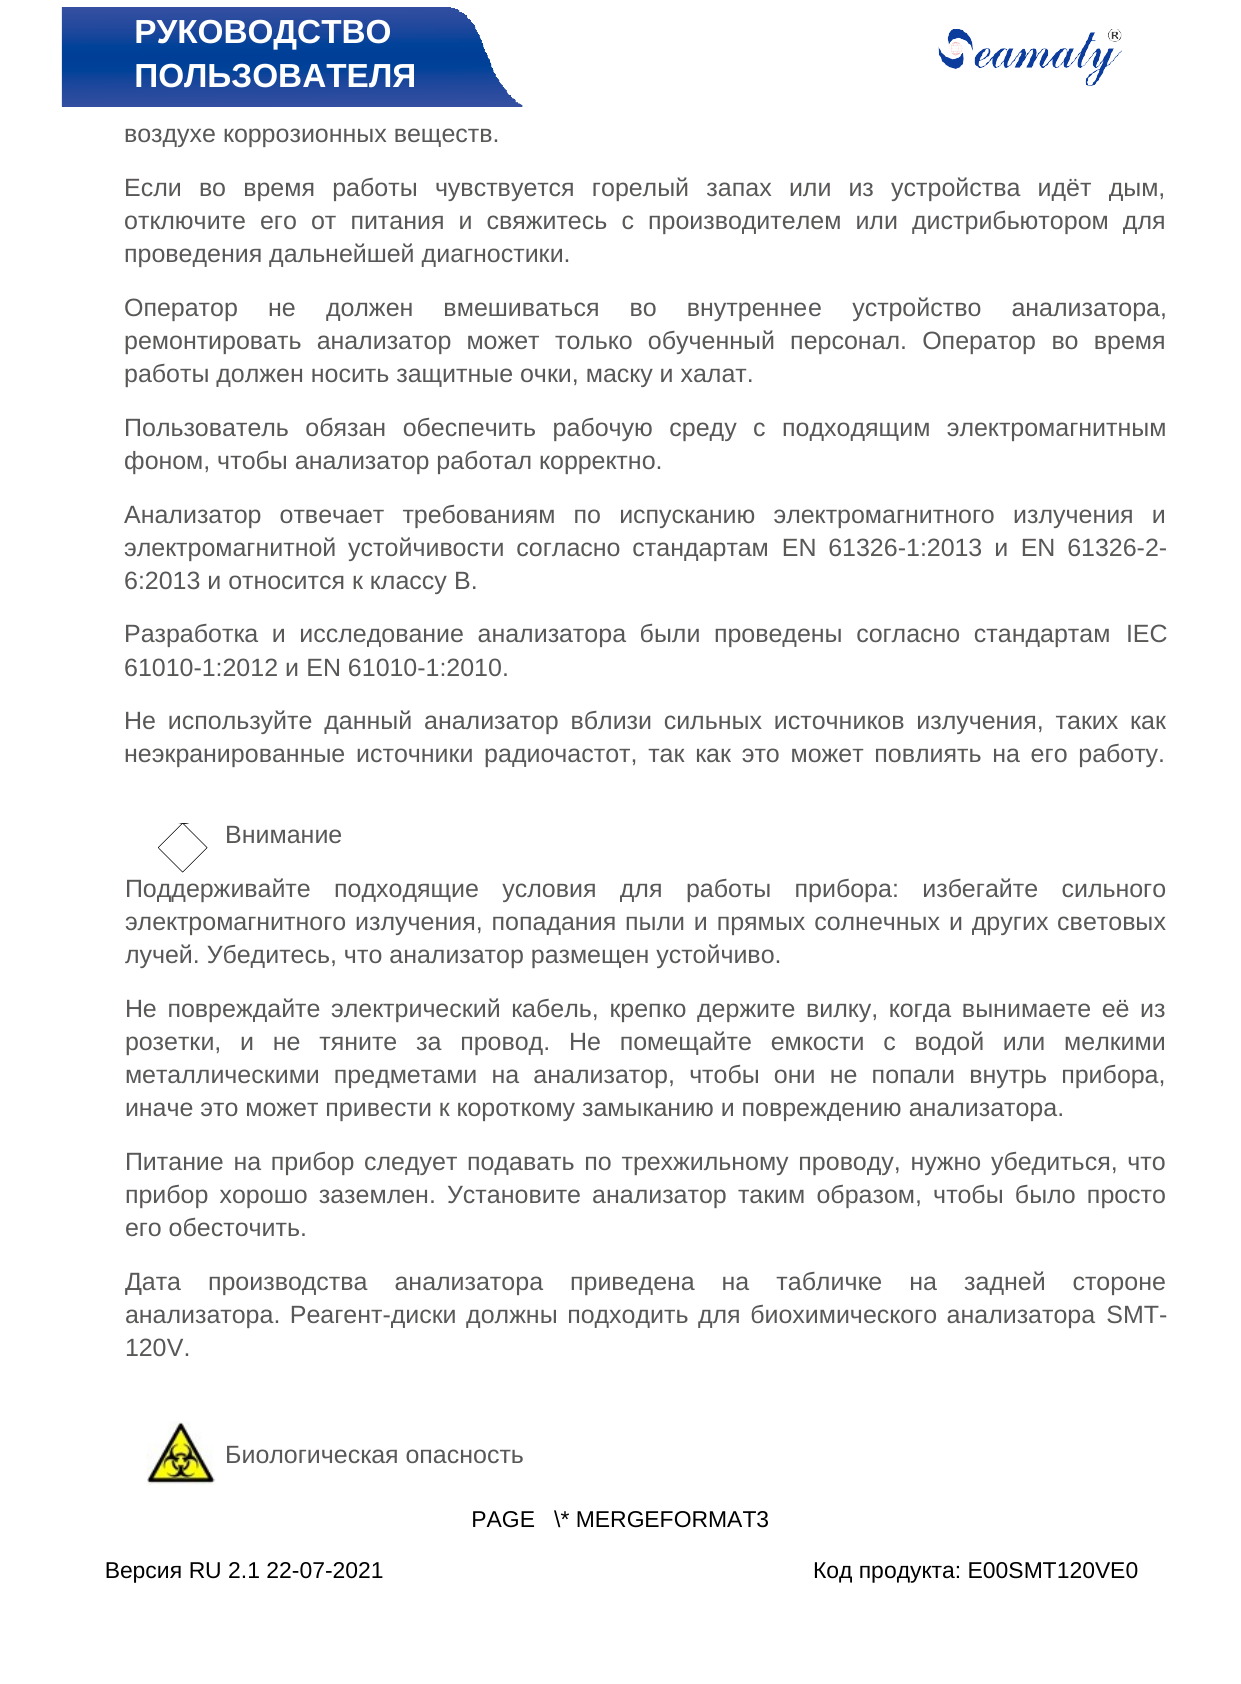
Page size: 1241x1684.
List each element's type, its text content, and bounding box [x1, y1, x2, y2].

text Дата производства анализатора приведена на табличке на задней стороне анализатора. Реагент-диски должны подходить для биохимического анализатора SMT-120V. [125, 1267, 1167, 1361]
text Пользователь обязан обеспечить рабочую среду с подходящим электромагнитным фоном, чтобы анализатор работал корректно. [124, 413, 1167, 474]
text Внимание [194, 820, 1167, 849]
picture [61, 7, 523, 107]
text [124, 119, 1167, 148]
text Питание на прибор следует подавать по трехжильному проводу, нужно убедиться, что прибор хорошо заземлен. Установите анализатор таким образом, чтобы было просто его обесточить. [125, 1147, 1167, 1241]
text Не используйте данный анализатор вблизи сильных источников излучения, таких как неэкранированные источники радиочастот, так как это может повлиять на его работу. [124, 706, 1167, 796]
text Разработка и исследование анализатора были проведены согласно стандартам IEC 61010-1:2012 и EN 61010-1:2010. [124, 619, 1167, 681]
picture [938, 29, 1122, 86]
text Поддерживайте подходящие условия для работы прибора: избегайте сильного электромагнитного излучения, попадания пыли и прямых солнечных и других световых лучей. Убедитесь, что анализатор размещен устойчиво. [125, 874, 1167, 969]
text Анализатор отвечает требованиям по испусканию электромагнитного излучения и электромагнитной устойчивости согласно стандартам EN 61326-1:2013 и EN 61326-2-6:2013 и относится к классу B. [124, 499, 1167, 594]
text Биологическая опасность [209, 1440, 1167, 1469]
text Не повреждайте электрический кабель, крепко держите вилку, когда вынимаете её из розетки, и не тяните за провод. Не помещайте емкости с водой или мелкими металлическими предметами на анализатор, чтобы они не попали внутрь прибора, иначе это может привести к короткому замыканию и повреждению анализатора. [125, 994, 1167, 1122]
text Оператор не должен вмешиваться во внутреннее устройство анализатора, ремонтировать анализатор может только обученный персонал. Оператор во время работы должен носить защитные очки, маску и халат. [124, 293, 1167, 388]
picture [146, 1421, 216, 1485]
text Если во время работы чувствуется горелый запах или из устройства идёт дым, отключите его от питания и свяжитесь с производителем или дистрибьютором для проведения дальнейшей диагностики. [124, 173, 1167, 268]
